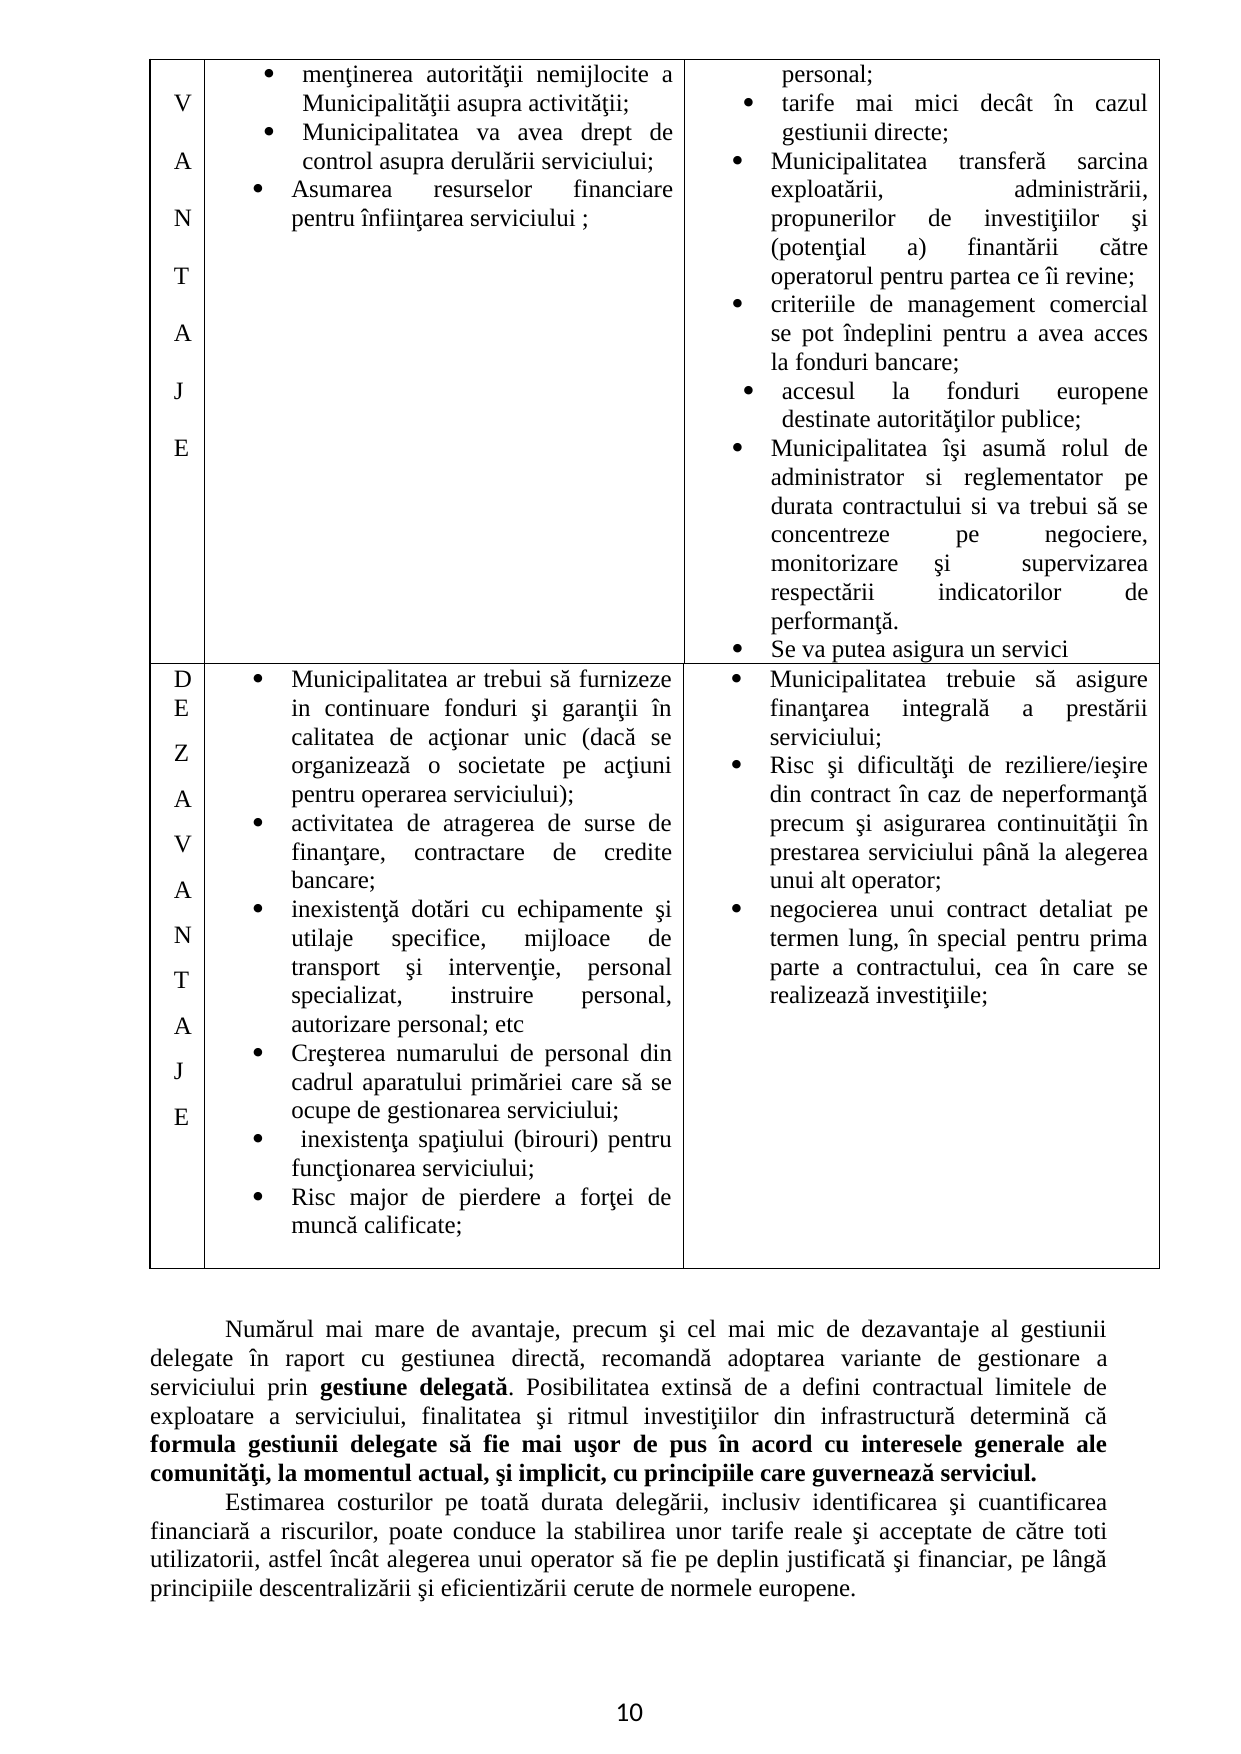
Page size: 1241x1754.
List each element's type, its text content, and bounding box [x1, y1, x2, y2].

table_cell Municipalitatea ar trebui să furnizeze in continuare fonduri şi garanţii în calitatea de acţionar unic (dacă se organizează o societate pe acţiuni pentru operarea serviciului); activitatea de atragerea de surse de finanţare, contractare de credite bancare; inexistenţă dotări cu echipamente şi utilaje specifice, mijloace de transport şi intervenţie, personal specializat, instruire personal, autorizare personal; etc Creşterea numarului de personal din cadrul aparatului primăriei care să se ocupe de gestionarea serviciului; inexistenţa spaţiului (birouri) pentru funcţionarea serviciului; Risc major de pierdere a forţei de muncă calificate; [205, 664, 683, 1268]
table_cell Municipalitatea trebuie să asigure finanţarea integrală a prestării serviciului; Risc şi dificultăţi de reziliere/ieşire din contract în caz de neperformanţă precum şi asigurarea continuităţii în prestarea serviciului până la alegerea unui alt operator; negocierea unui contract detaliat pe termen lung, în special pentru prima parte a contractului, cea în care se realizează investiţiile; [684, 664, 1159, 1268]
text Numărul mai mare de avantaje, precum şi cel mai mic de dezavantaje al gestiunii delegate în raport cu gestiunea directă, recomandă adoptarea variante de gestionare a serviciului prin gestiune delegată. Posibilitatea extinsă de a defini contractual limitele de exploatare a serviciului, finalitatea şi ritmul investiţiilor din infrastructură determină că formula gestiunii delegate să fie mai uşor de pus în acord cu interesele generale ale comunităţi, la momentul actual, şi implicit, cu principiile care guvernează serviciul. [150, 1314, 1108, 1487]
text Estimarea costurilor pe toată durata delegării, inclusiv identificarea şi cuantificarea financiară a riscurilor, poate conduce la stabilirea unor tarife reale şi acceptate de către toti utilizatorii, astfel încât alegerea unui operator să fie pe deplin justificată şi financiar, pe lângă principiile descentralizării şi eficientizării cerute de normele europene. [150, 1487, 1108, 1602]
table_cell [205, 60, 684, 663]
table_cell D E Z A V A N T A J E [151, 664, 204, 1268]
table_cell A V A N T A J E [151, 60, 204, 663]
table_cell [685, 60, 1159, 663]
